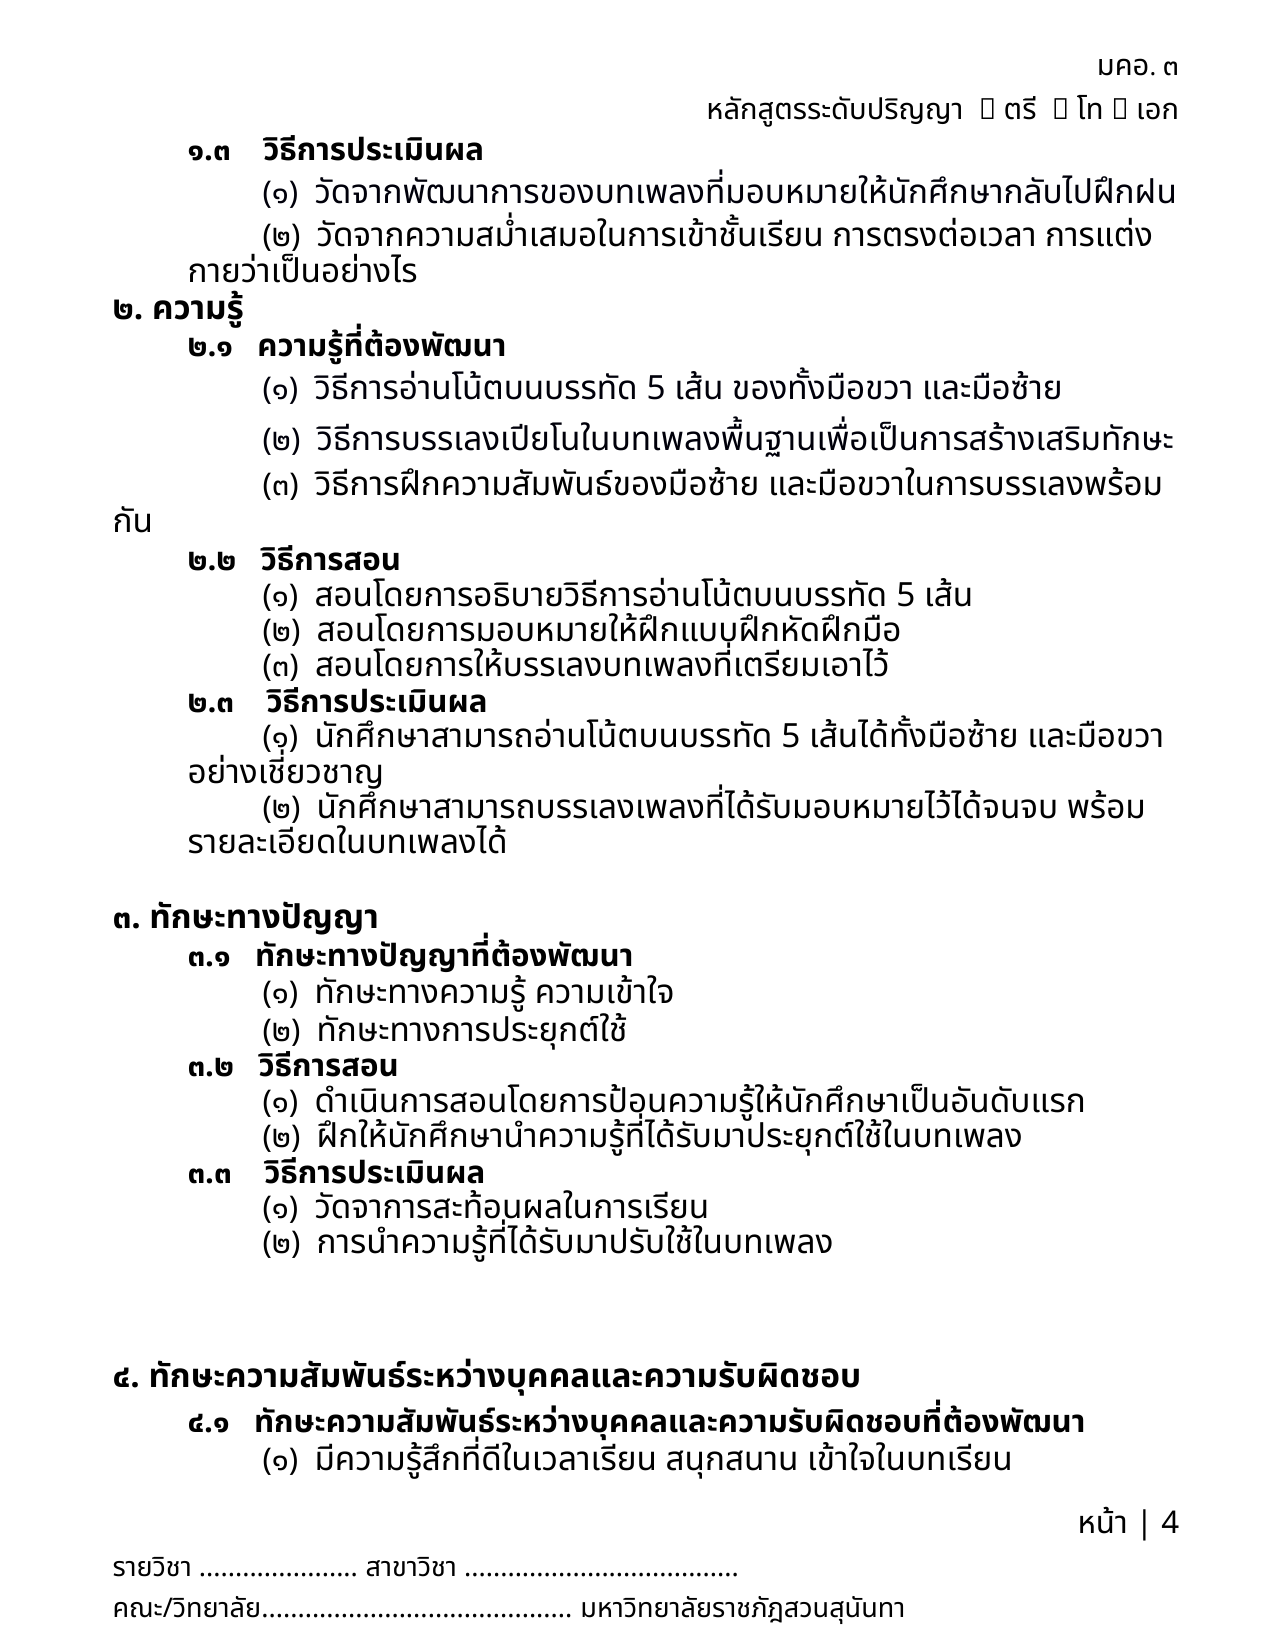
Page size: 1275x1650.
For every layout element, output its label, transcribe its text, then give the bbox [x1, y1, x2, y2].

text (๒) การนำความรู้ที่ได้รับมาปรับใช้ในบทเพลง [187, 1226, 1179, 1261]
text (๓) สอนโดยการให้บรรเลงบทเพลงที่เตรียมเอาไว้ [187, 648, 1179, 684]
text ๑.๓ วิธีการประเมินผล [112, 132, 1179, 168]
text (๑) นักศึกษาสามารถอ่านโน้ตบนบรรทัด 5 เส้นได้ทั้งมือซ้าย และมือขวาอย่างเชี่ยวชาญ [187, 719, 1179, 790]
text (๑) วัดจากพัฒนาการของบทเพลงที่มอบหมายให้นักศึกษากลับไปฝึกฝน [112, 168, 1179, 218]
text (๓) วิธีการฝึกความสัมพันธ์ของมือซ้าย และมือขวาในการบรรเลงพร้อมกัน [112, 465, 1179, 540]
text (๒) ทักษะทางการประยุกต์ใช้ [112, 1011, 1179, 1048]
text ๒.๒ วิธีการสอน [112, 540, 1179, 578]
text ๔. ทักษะความสัมพันธ์ระหว่างบุคคลและความรับผิดชอบ [112, 1352, 1179, 1402]
text (๑) วัดจาการสะท้อนผลในการเรียน [187, 1190, 1179, 1226]
text ๒.๓ วิธีการประเมินผล [112, 684, 1179, 719]
text (๒) นักศึกษาสามารถบรรเลงเพลงที่ได้รับมอบหมายไว้ได้จนจบ พร้อมรายละเอียดในบทเพลงได้ [187, 790, 1179, 861]
text ๒. ความรู้ [112, 289, 1179, 327]
text ๓.๑ ทักษะทางปัญญาที่ต้องพัฒนา [112, 936, 1179, 973]
text ๓.๓ วิธีการประเมินผล [112, 1155, 1179, 1190]
text (๑) มีความรู้สึกที่ดีในเวลาเรียน สนุกสนาน เข้าใจในบทเรียน [187, 1440, 1179, 1477]
text ๓. ทักษะทางปัญญา [112, 898, 1179, 936]
text (๒) วิธีการบรรเลงเปียโนในบทเพลงพื้นฐานเพื่อเป็นการสร้างเสริมทักษะ [112, 415, 1179, 465]
text (๑) ดำเนินการสอนโดยการป้อนความรู้ให้นักศึกษาเป็นอันดับแรก [187, 1084, 1179, 1119]
text (๒) ฝึกให้นักศึกษานำความรู้ที่ได้รับมาประยุกต์ใช้ในบทเพลง [187, 1119, 1179, 1155]
text ๓.๒ วิธีการสอน [112, 1048, 1179, 1084]
text ๔.๑ ทักษะความสัมพันธ์ระหว่างบุคคลและความรับผิดชอบที่ต้องพัฒนา [112, 1402, 1179, 1440]
text (๑) วิธีการอ่านโน้ตบนบรรทัด 5 เส้น ของทั้งมือขวา และมือซ้าย [112, 364, 1179, 415]
text (๒) สอนโดยการมอบหมายให้ฝึกแบบฝึกหัดฝึกมือ [187, 613, 1179, 648]
text (๒) วัดจากความสม่ำเสมอในการเข้าชั้นเรียน การตรงต่อเวลา การแต่งกายว่าเป็นอย่างไร [187, 218, 1179, 289]
text (๑) สอนโดยการอธิบายวิธีการอ่านโน้ตบนบรรทัด 5 เส้น [187, 578, 1179, 613]
text ๒.๑ ความรู้ที่ต้องพัฒนา [112, 327, 1179, 364]
text (๑) ทักษะทางความรู้ ความเข้าใจ [187, 973, 1179, 1011]
